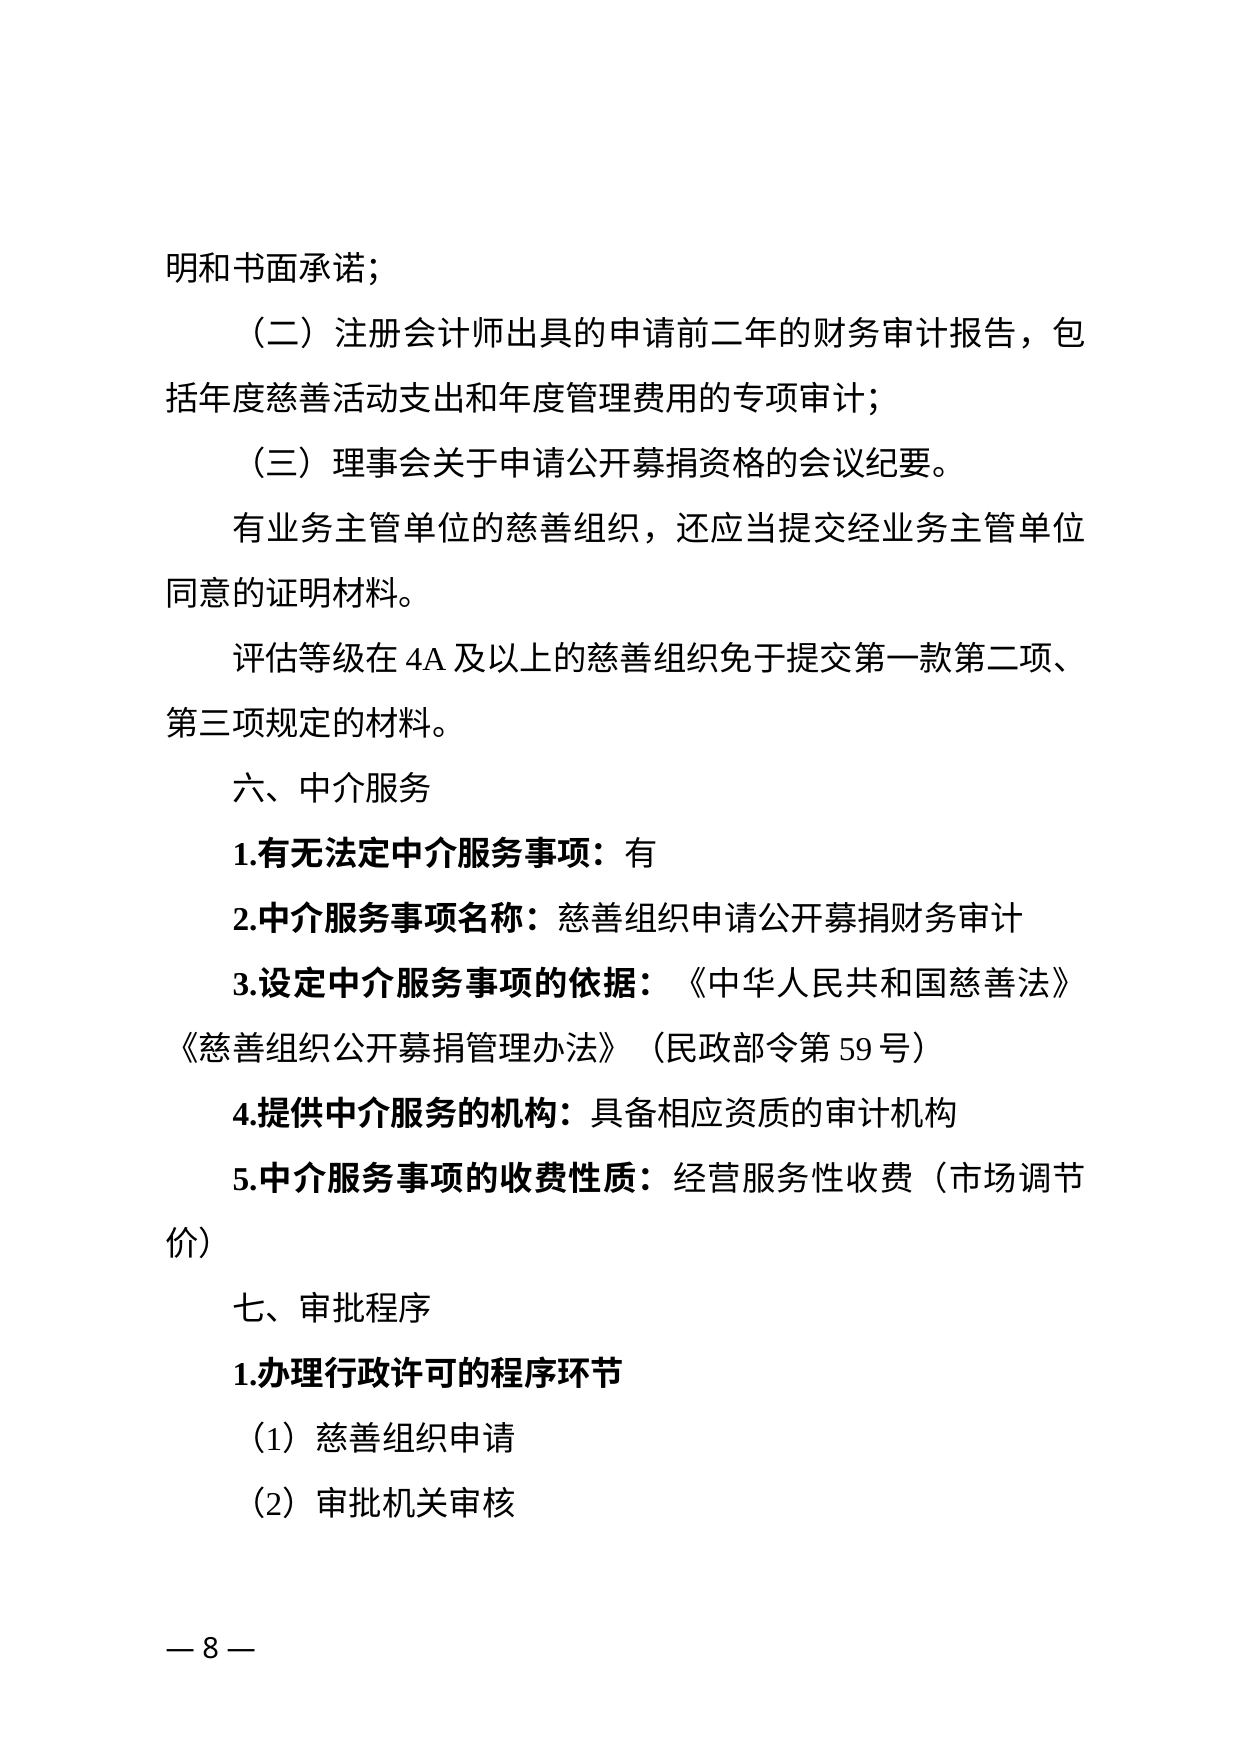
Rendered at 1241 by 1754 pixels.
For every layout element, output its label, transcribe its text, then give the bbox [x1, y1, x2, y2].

text 4.提供中介服务的机构：具备相应资质的审计机构 [165, 1078, 1087, 1143]
text 2.中介服务事项名称：慈善组织申请公开募捐财务审计 [165, 883, 1087, 948]
text 有业务主管单位的慈善组织，还应当提交经业务主管单位同意的证明材料。 [165, 493, 1087, 623]
list 七、审批程序 [165, 1273, 1087, 1338]
list 1.有无法定中介服务事项：有 [165, 818, 1087, 883]
list 1.办理行政许可的程序环节 [165, 1338, 1087, 1403]
text （二）注册会计师出具的申请前二年的财务审计报告，包括年度慈善活动支出和年度管理费用的专项审计； [165, 298, 1087, 428]
text 5.中介服务事项的收费性质：经营服务性收费（市场调节价） [165, 1143, 1087, 1273]
list 六、中介服务 [165, 753, 1087, 818]
text （2）审批机关审核 [165, 1468, 1087, 1533]
text （1）慈善组织申请 [165, 1403, 1087, 1468]
text 评估等级在4A及以上的慈善组织免于提交第一款第二项、第三项规定的材料。 [165, 623, 1087, 753]
text 3.设定中介服务事项的依据：《中华人民共和国慈善法》《慈善组织公开募捐管理办法》（民政部令第59号） [165, 948, 1087, 1078]
text （三）理事会关于申请公开募捐资格的会议纪要。 [165, 428, 1087, 493]
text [165, 233, 1087, 298]
